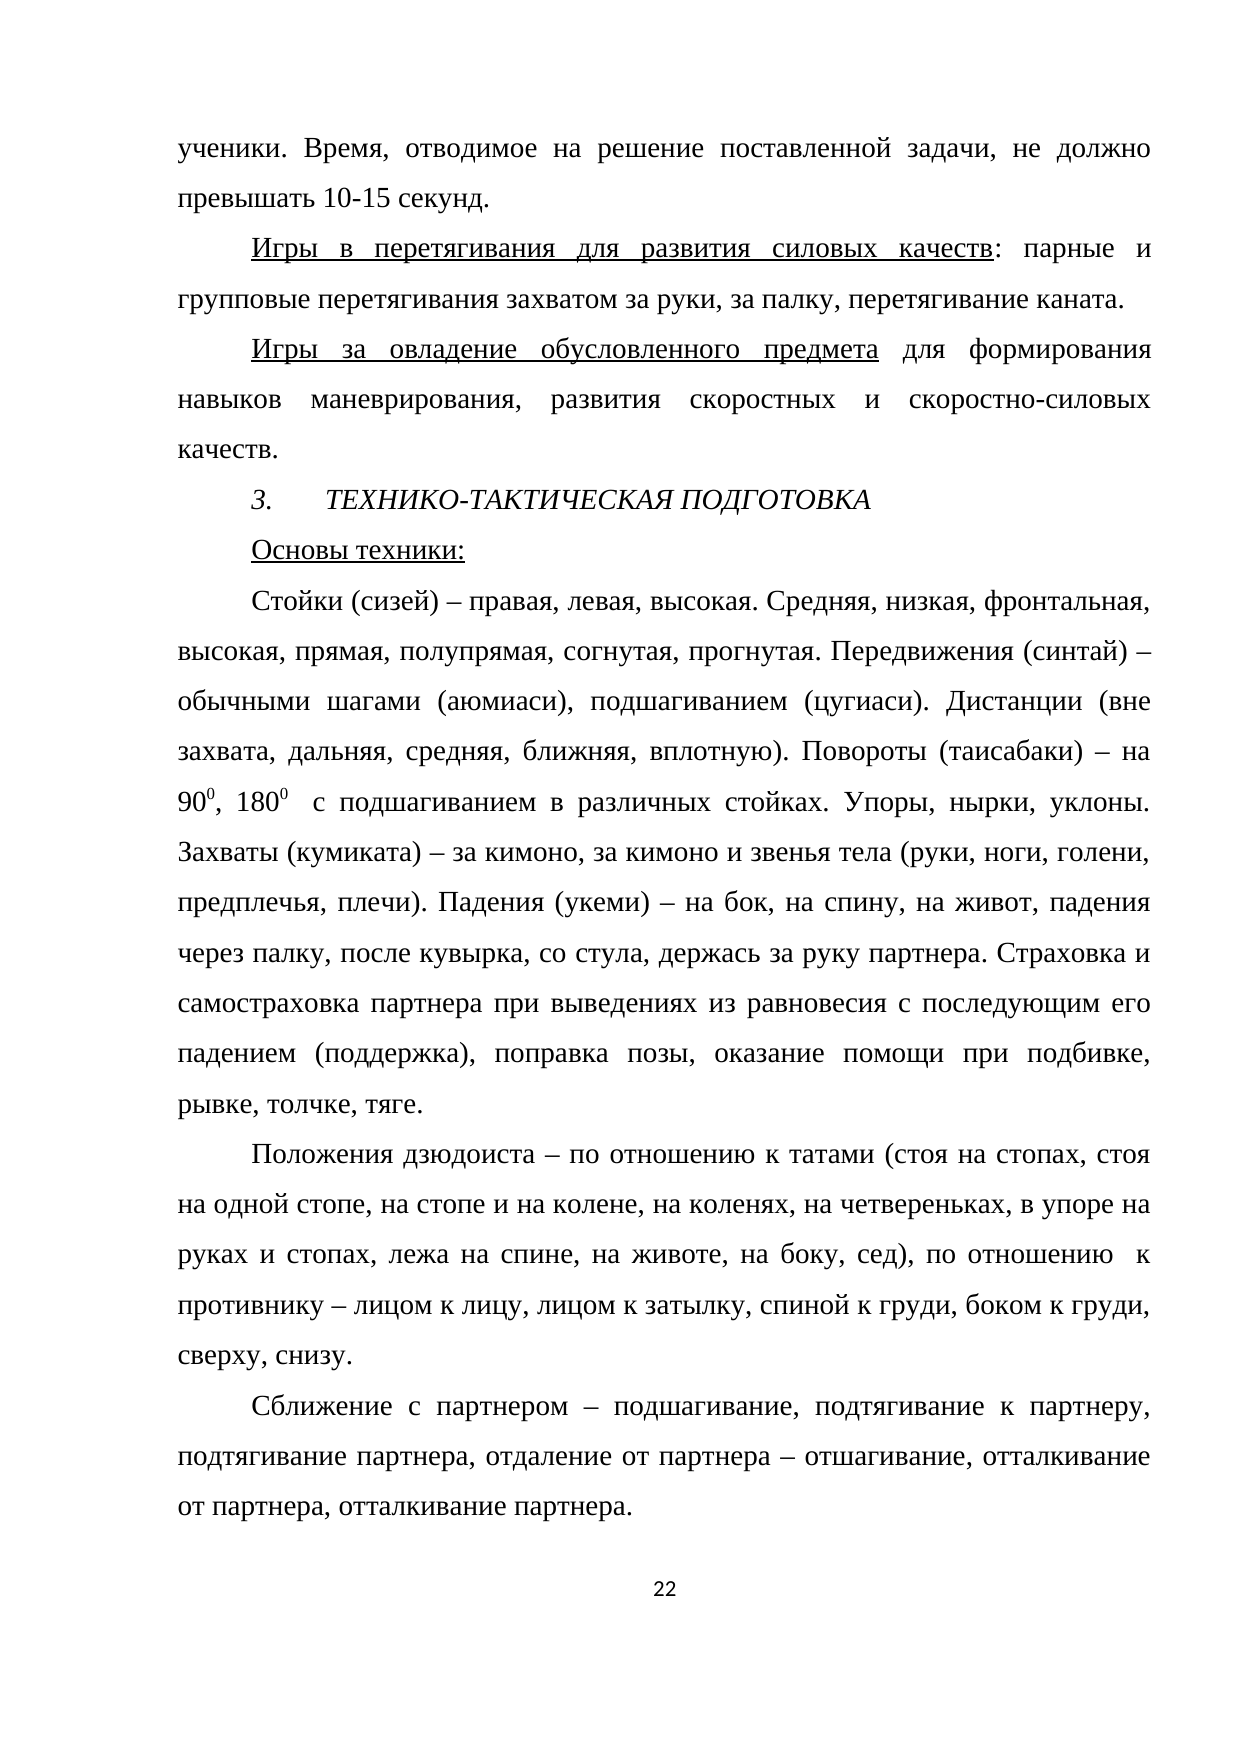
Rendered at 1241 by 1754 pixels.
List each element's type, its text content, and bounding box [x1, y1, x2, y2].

text Сближение с партнером – подшагивание, подтягивание к партнеру, подтягивание партнера, отдаление от партнера – отшагивание, отталкивание от партнера, отталкивание партнера. [177, 1388, 1152, 1522]
text Основы техники: [177, 532, 1152, 566]
text Положения дзюдоиста – по отношению к татами (стоя на стопах, стоя на одной стопе, на стопе и на колене, на коленях, на четвереньках, в упоре на руках и стопах, лежа на спине, на животе, на боку, сед), по отношению к противнику – лицом к лицу, лицом к затылку, спиной к груди, боком к груди, сверху, снизу. [177, 1136, 1152, 1371]
list ТЕХНИКО-ТАКТИЧЕСКАЯ ПОДГОТОВКА [177, 482, 1152, 516]
text Стойки (сизей) – правая, левая, высокая. Средняя, низкая, фронтальная, высокая, прямая, полупрямая, согнутая, прогнутая. Передвижения (синтай) – обычными шагами (аюмиаси), подшагиванием (цугиаси). Дистанции (вне захвата, дальняя, средняя, ближняя, вплотную). Повороты (таисабаки) – на 900, 1800 с подшагиванием в различных стойках. Упоры, нырки, уклоны. Захваты (кумиката) – за кимоно, за кимоно и звенья тела (руки, ноги, голени, предплечья, плечи). Падения (укеми) – на бок, на спину, на живот, падения через палку, после кувырка, со стула, держась за руку партнера. Страховка и самостраховка партнера при выведениях из равновесия с последующим его падением (поддержка), поправка позы, оказание помощи при подбивке, рывке, толчке, тяге. [177, 583, 1152, 1119]
text Игры за овладение обусловленного предмета для формирования навыков маневрирования, развития скоростных и скоростно-силовых качеств. [177, 331, 1152, 465]
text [177, 130, 1152, 214]
text Игры в перетягивания для развития силовых качеств: парные и групповые перетягивания захватом за руки, за палку, перетягивание каната. [177, 230, 1152, 314]
